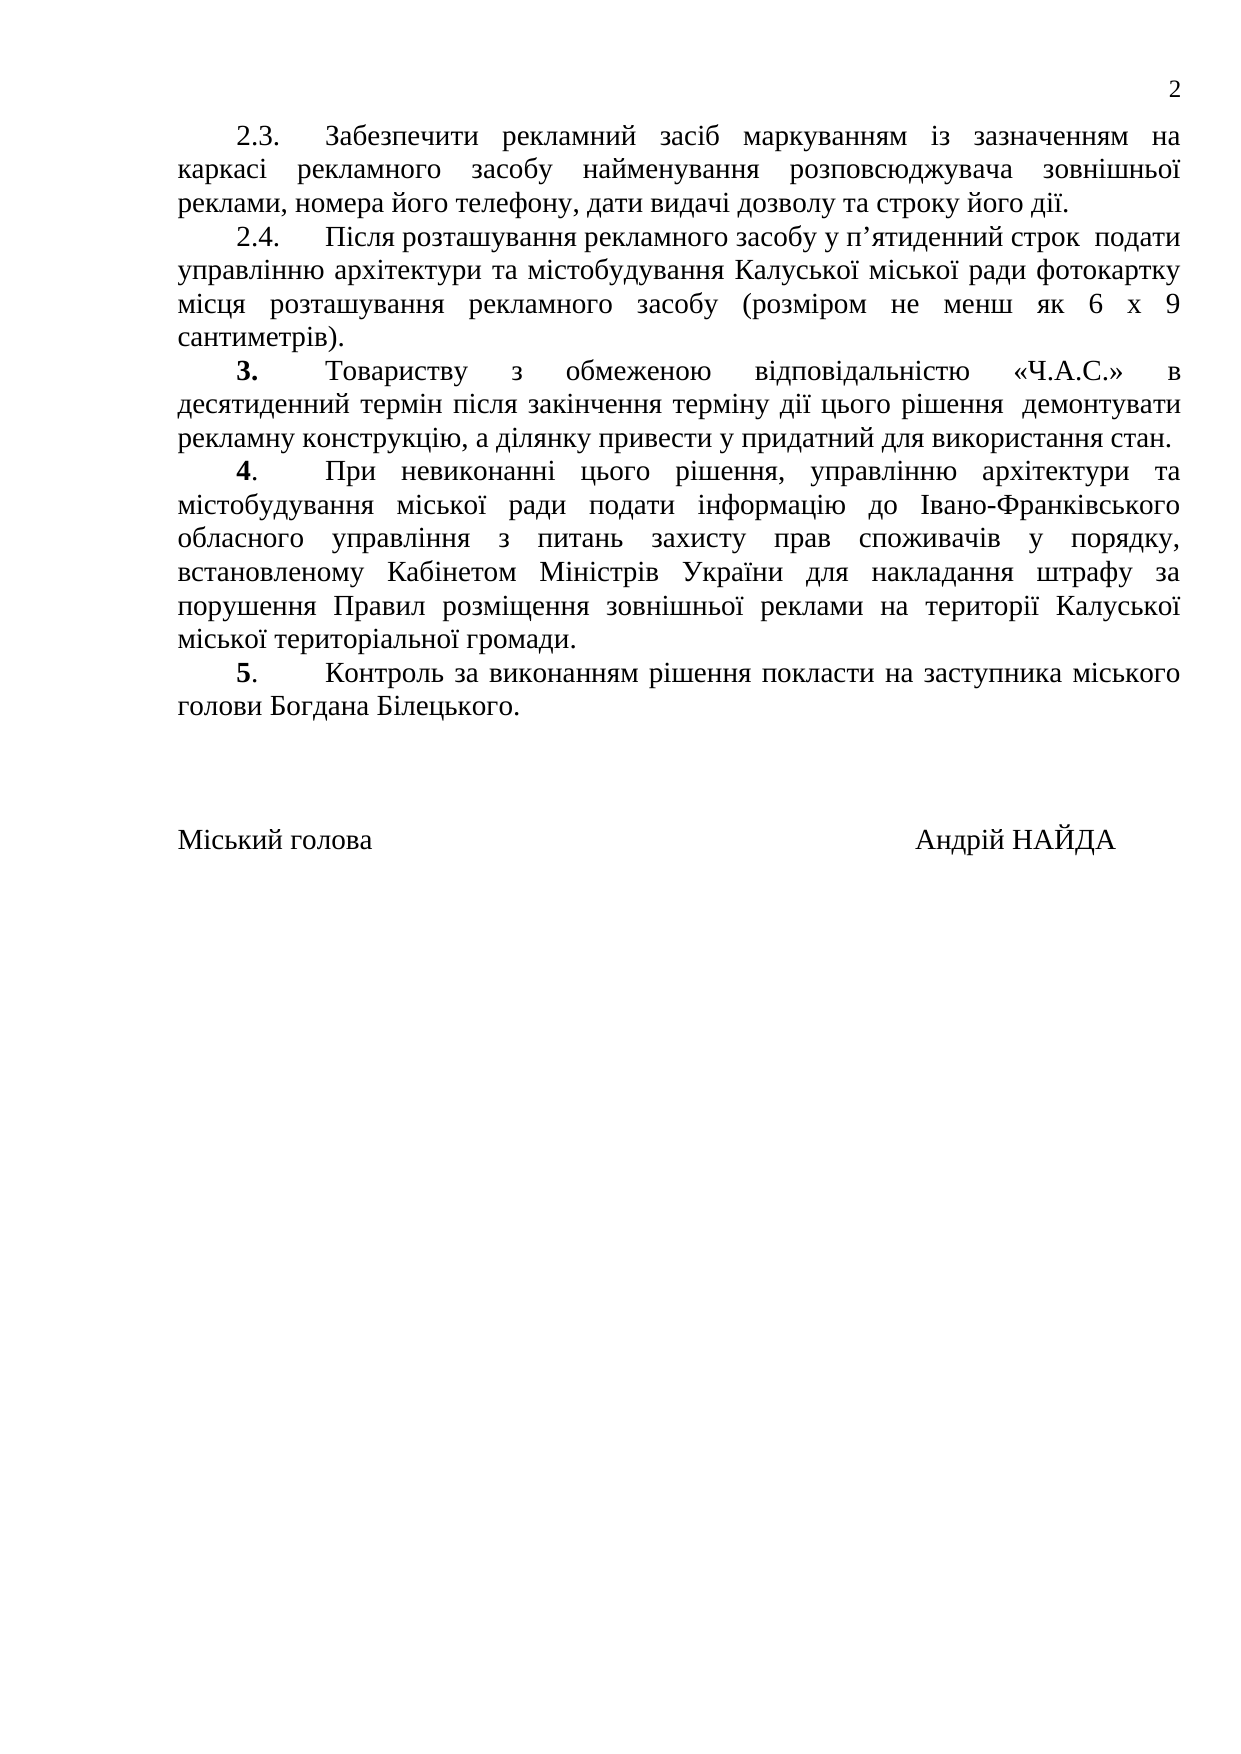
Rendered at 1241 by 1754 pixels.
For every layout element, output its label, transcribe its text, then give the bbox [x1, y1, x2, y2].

text 2.4. Після розташування рекламного засобу у п’ятиденний строк подати управлінню архітектури та містобудування Калуської міської ради фотокартку місця розташування рекламного засобу (розміром не менш як 6 х 9 сантиметрів). [177, 219, 1181, 353]
text 2.3. Забезпечити рекламний засіб маркуванням із зазначенням на каркасі рекламного засобу найменування розповсюджувача зовнішньої реклами, номера його телефону, дати видачі дозволу та строку його дії. [177, 118, 1181, 219]
text 4. При невиконанні цього рішення, управлінню архітектури та містобудування міської ради подати інформацію до Івано-Франківського обласного управління з питань захисту прав споживачів у порядку, встановленому Кабінетом Міністрів України для накладання штрафу за порушення Правил розміщення зовнішньої реклами на території Калуської міської територіальної громади. [177, 453, 1181, 655]
text 5. Контроль за виконанням рішення покласти на заступника міського голови Богдана Білецького. [177, 655, 1181, 722]
text 3. Товариству з обмеженою відповідальністю «Ч.А.С.» в десятиденний термін після закінчення терміну дії цього рішення демонтувати рекламну конструкцію, а ділянку привести у придатний для використання стан. [177, 353, 1181, 453]
text Міський голова Андрій НАЙДА [177, 822, 1181, 856]
